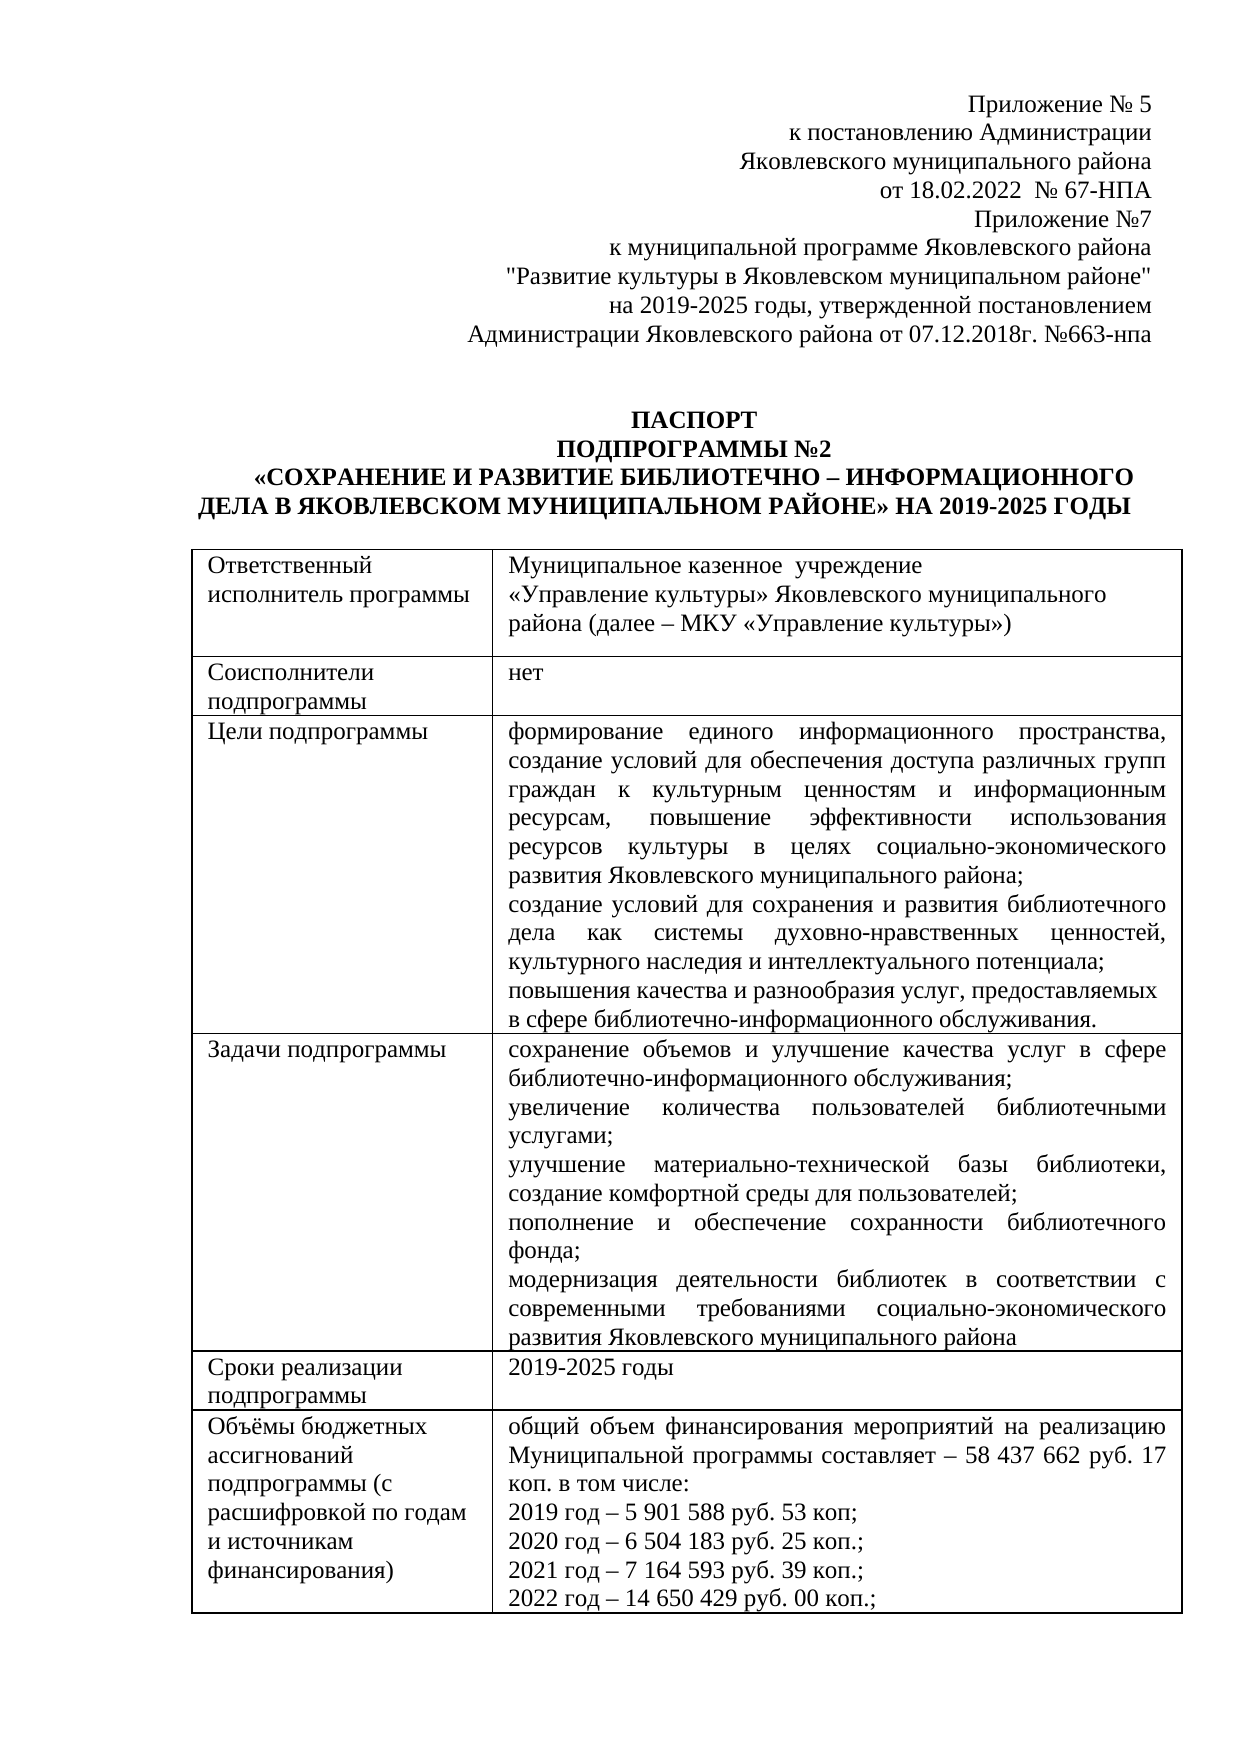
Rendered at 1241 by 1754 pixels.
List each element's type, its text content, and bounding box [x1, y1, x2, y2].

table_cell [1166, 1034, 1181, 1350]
text на 2019-2025 годы, утвержденной постановлением [177, 290, 1152, 319]
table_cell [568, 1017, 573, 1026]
text к постановлению Администрации [177, 117, 1152, 146]
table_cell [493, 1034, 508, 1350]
text Приложение №7 [177, 204, 1152, 232]
text ПАСПОРТ [177, 405, 1152, 434]
text от 18.02.2022 № 67-НПА [177, 175, 1152, 204]
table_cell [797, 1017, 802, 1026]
text ПОДПРОГРАММЫ №2 [177, 434, 1152, 462]
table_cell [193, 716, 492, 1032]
text Администрации Яковлевского района от 07.12.2018г. №663-нпа [177, 319, 1152, 347]
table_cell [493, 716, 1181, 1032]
text Приложение № 5 [177, 89, 1152, 117]
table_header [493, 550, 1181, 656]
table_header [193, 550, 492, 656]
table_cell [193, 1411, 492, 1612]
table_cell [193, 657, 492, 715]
text Яковлевского муниципального района [177, 146, 1152, 175]
text "Развитие культуры в Яковлевском муниципальном районе" [177, 261, 1152, 290]
text к муниципальной программе Яковлевского района [177, 232, 1152, 261]
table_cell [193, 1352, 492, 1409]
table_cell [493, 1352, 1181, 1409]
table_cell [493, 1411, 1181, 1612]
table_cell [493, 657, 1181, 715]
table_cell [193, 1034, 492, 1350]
text «СОХРАНЕНИЕ И РАЗВИТИЕ БИБЛИОТЕЧНО – ИНФОРМАЦИОННОГО ДЕЛА В ЯКОВЛЕВСКОМ МУНИЦИПАЛЬНОМ РАЙОНЕ» НА 2019-2025 ГОДЫ [177, 462, 1152, 520]
